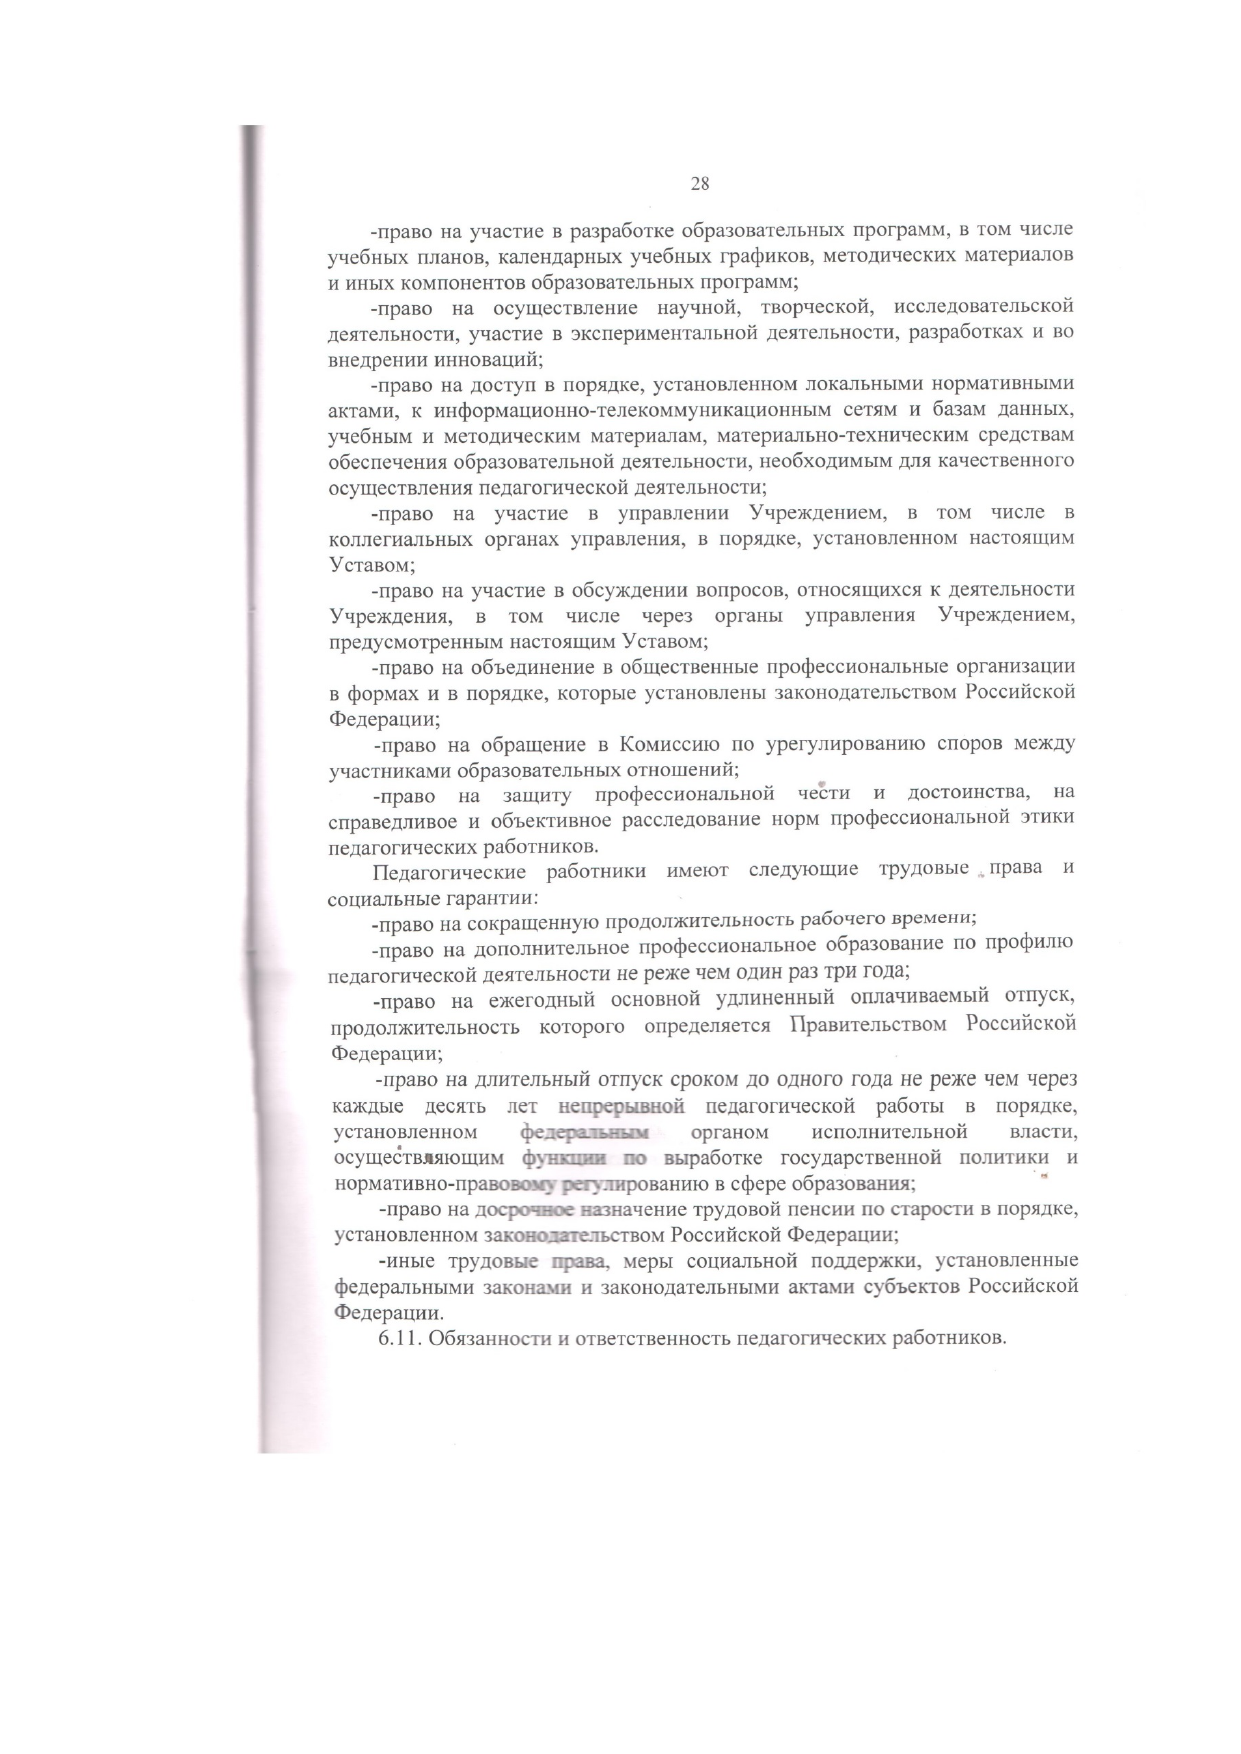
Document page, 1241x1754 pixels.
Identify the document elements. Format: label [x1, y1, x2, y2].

picture [177, 118, 1152, 1460]
